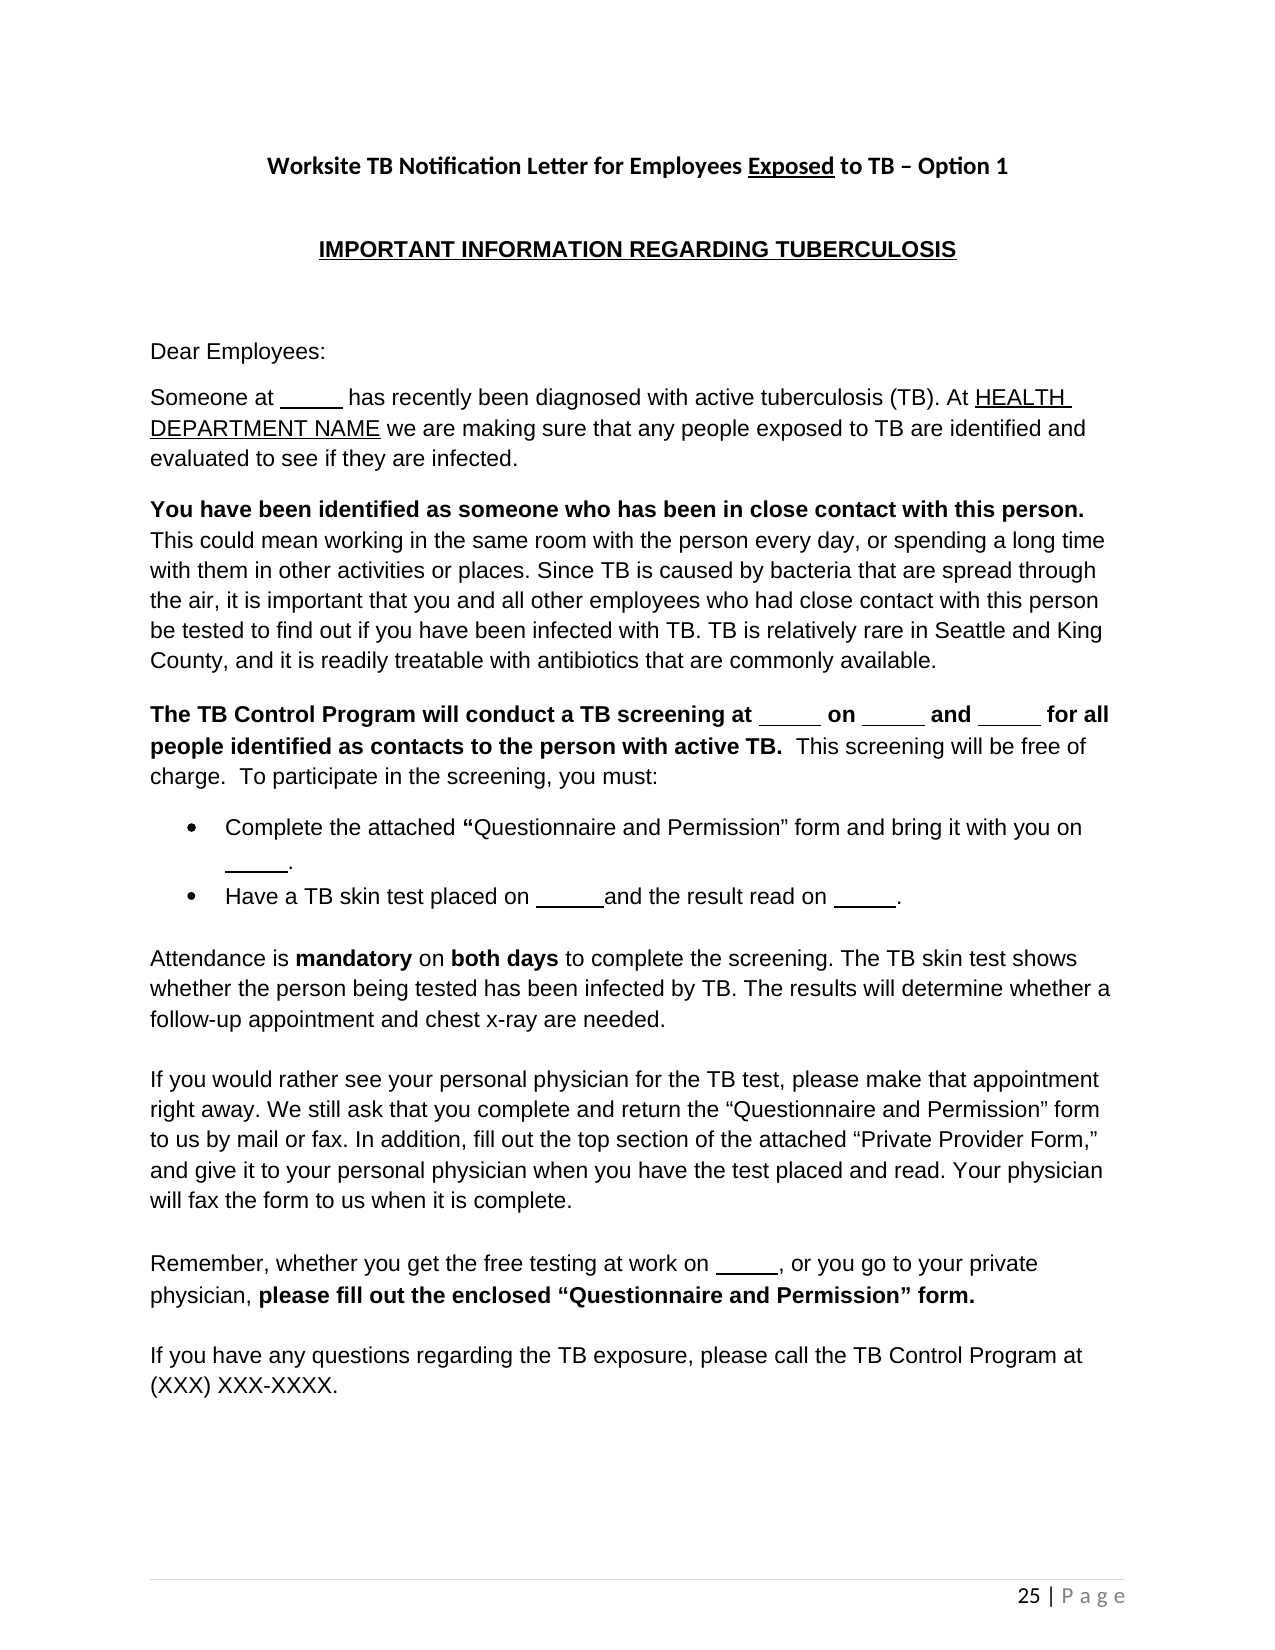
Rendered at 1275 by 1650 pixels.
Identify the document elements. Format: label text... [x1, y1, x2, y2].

text Worksite TB Notification Letter for Employees Exposed to TB – Option 1 [150, 150, 1125, 181]
text Attendance is mandatory on both days to complete the screening. The TB skin test shows whether the person being tested has been infected by TB. The results will determine whether a follow-up appointment and chest x-ray are needed. [150, 945, 1125, 1032]
text IMPORTANT INFORMATION REGARDING TUBERCULOSIS [150, 236, 1125, 262]
list Complete the attached “Questionnaire and Permission” form and bring it with you on . [187, 814, 1125, 876]
text The TB Control Program will conduct a TB screening at on and for all people identified as contacts to the person with active TB. This screening will be free of charge. To participate in the screening, you must: [150, 698, 1125, 789]
text If you would rather see your personal physician for the TB test, please make that appointment right away. We still ask that you complete and return the “Questionnaire and Permission” form to us by mail or fax. In addition, fill out the top section of the attached “Private Provider Form,” and give it to your personal physician when you have the test placed and read. Your physician will fax the form to us when it is complete. [150, 1066, 1125, 1213]
text You have been identified as someone who has been in close contact with this person. This could mean working in the same room with the person every day, or spending a long time with them in other activities or places. Since TB is caused by bacteria that are spread through the air, it is important that you and all other employees who had close contact with this person be tested to find out if you have been infected with TB. TB is relatively rare in Seattle and King County, and it is readily treatable with antibiotics that are commonly available. [150, 496, 1125, 674]
list Have a TB skin test placed on and the result read on . [187, 880, 1125, 911]
text If you have any questions regarding the TB exposure, please call the TB Control Program at (XXX) XXX-XXXX. [150, 1342, 1125, 1399]
text Remember, whether you get the free testing at work on , or you go to your private physician, please fill out the enclosed “Questionnaire and Permission” form. [150, 1247, 1125, 1308]
text Dear Employees: [150, 338, 1125, 364]
text Someone at has recently been diagnosed with active tuberculosis (TB). At HEALTH DEPARTMENT NAME we are making sure that any people exposed to TB are identified and evaluated to see if they are infected. [150, 381, 1125, 472]
